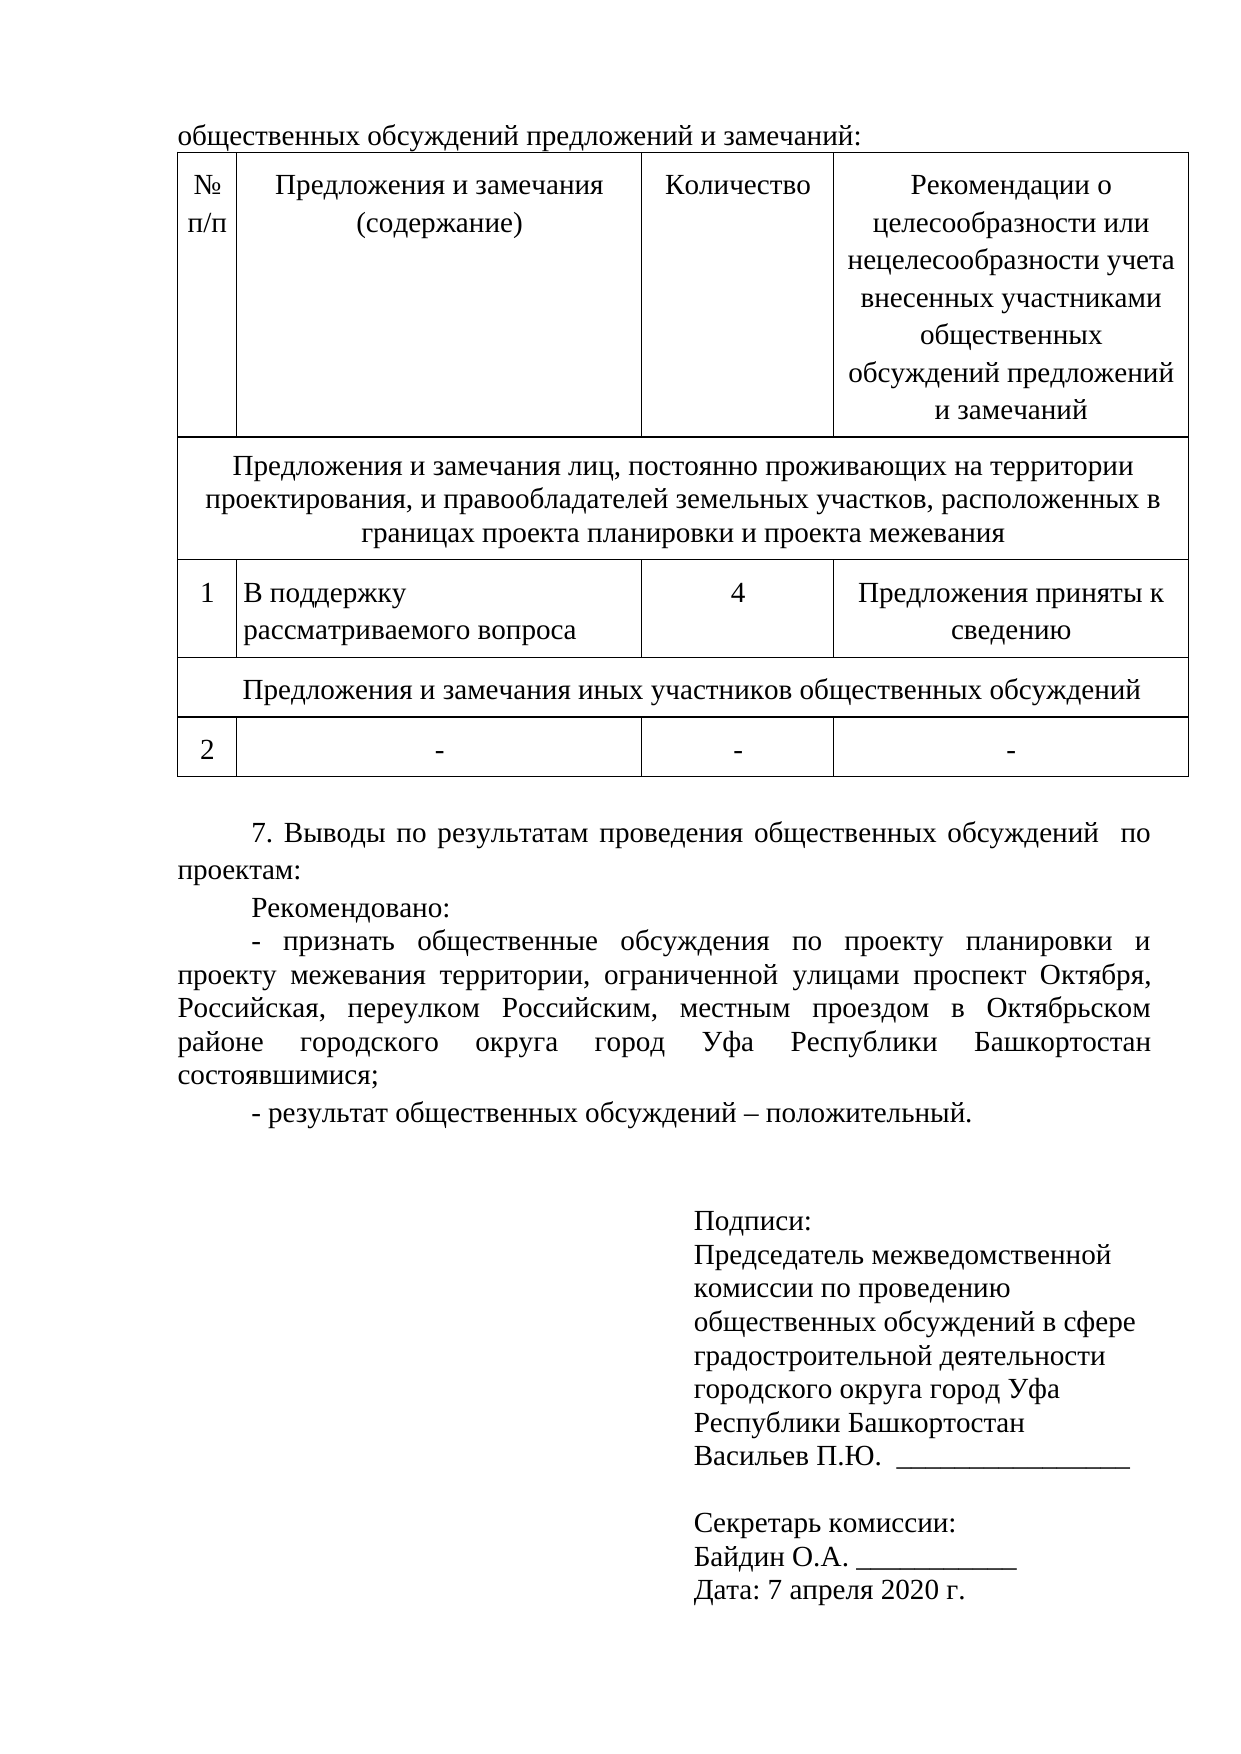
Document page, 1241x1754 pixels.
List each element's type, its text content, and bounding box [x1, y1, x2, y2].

text 7. Выводы по результатам проведения общественных обсуждений по проектам: [177, 811, 1152, 886]
text городского округа город Уфа Республики Башкортостан [177, 1371, 1152, 1438]
table_cell 4 [642, 560, 833, 657]
table_cell Предложения и замечания иных участников общественных обсуждений [178, 658, 1188, 716]
table_header Рекомендации о целесообразности или нецелесообразности учета внесенных участниками общественных обсуждений предложений и замечаний [834, 153, 1188, 436]
table_cell Предложения приняты к сведению [834, 560, 1188, 657]
text - признать общественные обсуждения по проекту планировки и проекту межевания территории, ограниченной улицами проспект Октября, Российская, переулком Российским, местным проездом в Октябрьском районе городского округа город Уфа Республики Башкортостан состоявшимися; [177, 923, 1152, 1091]
table_cell Предложения и замечания лиц, постоянно проживающих на территории проектирования, и правообладателей земельных участков, расположенных в границах проекта планировки и проекта межевания [178, 438, 1188, 559]
text Подписи: [620, 1203, 1152, 1237]
text - результат общественных обсуждений – положительный. [177, 1091, 1152, 1128]
table_cell - [642, 718, 833, 776]
table_cell 1 [178, 560, 236, 657]
table_cell 2 [178, 718, 236, 776]
text Председатель межведомственной [177, 1237, 1152, 1271]
table_cell - [237, 718, 641, 776]
text Байдин О.А. ___________ [177, 1539, 1152, 1572]
text градостроительной деятельности [177, 1338, 1152, 1371]
table_header Количество [642, 153, 833, 436]
table_header № п/п [178, 153, 236, 436]
text комиссии по проведению [177, 1271, 1152, 1304]
text Секретарь комиссии: [177, 1505, 1152, 1539]
text общественных обсуждений в сфере [177, 1304, 1152, 1338]
text Рекомендовано: [177, 886, 1152, 923]
table_cell В поддержку рассматриваемого вопроса [237, 560, 641, 657]
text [177, 118, 1152, 152]
text Васильев П.Ю. ________________ [620, 1438, 1152, 1472]
table_header Предложения и замечания (содержание) [237, 153, 641, 436]
table_cell - [834, 718, 1188, 776]
text Дата: 7 апреля 2020 г. [177, 1572, 1152, 1606]
